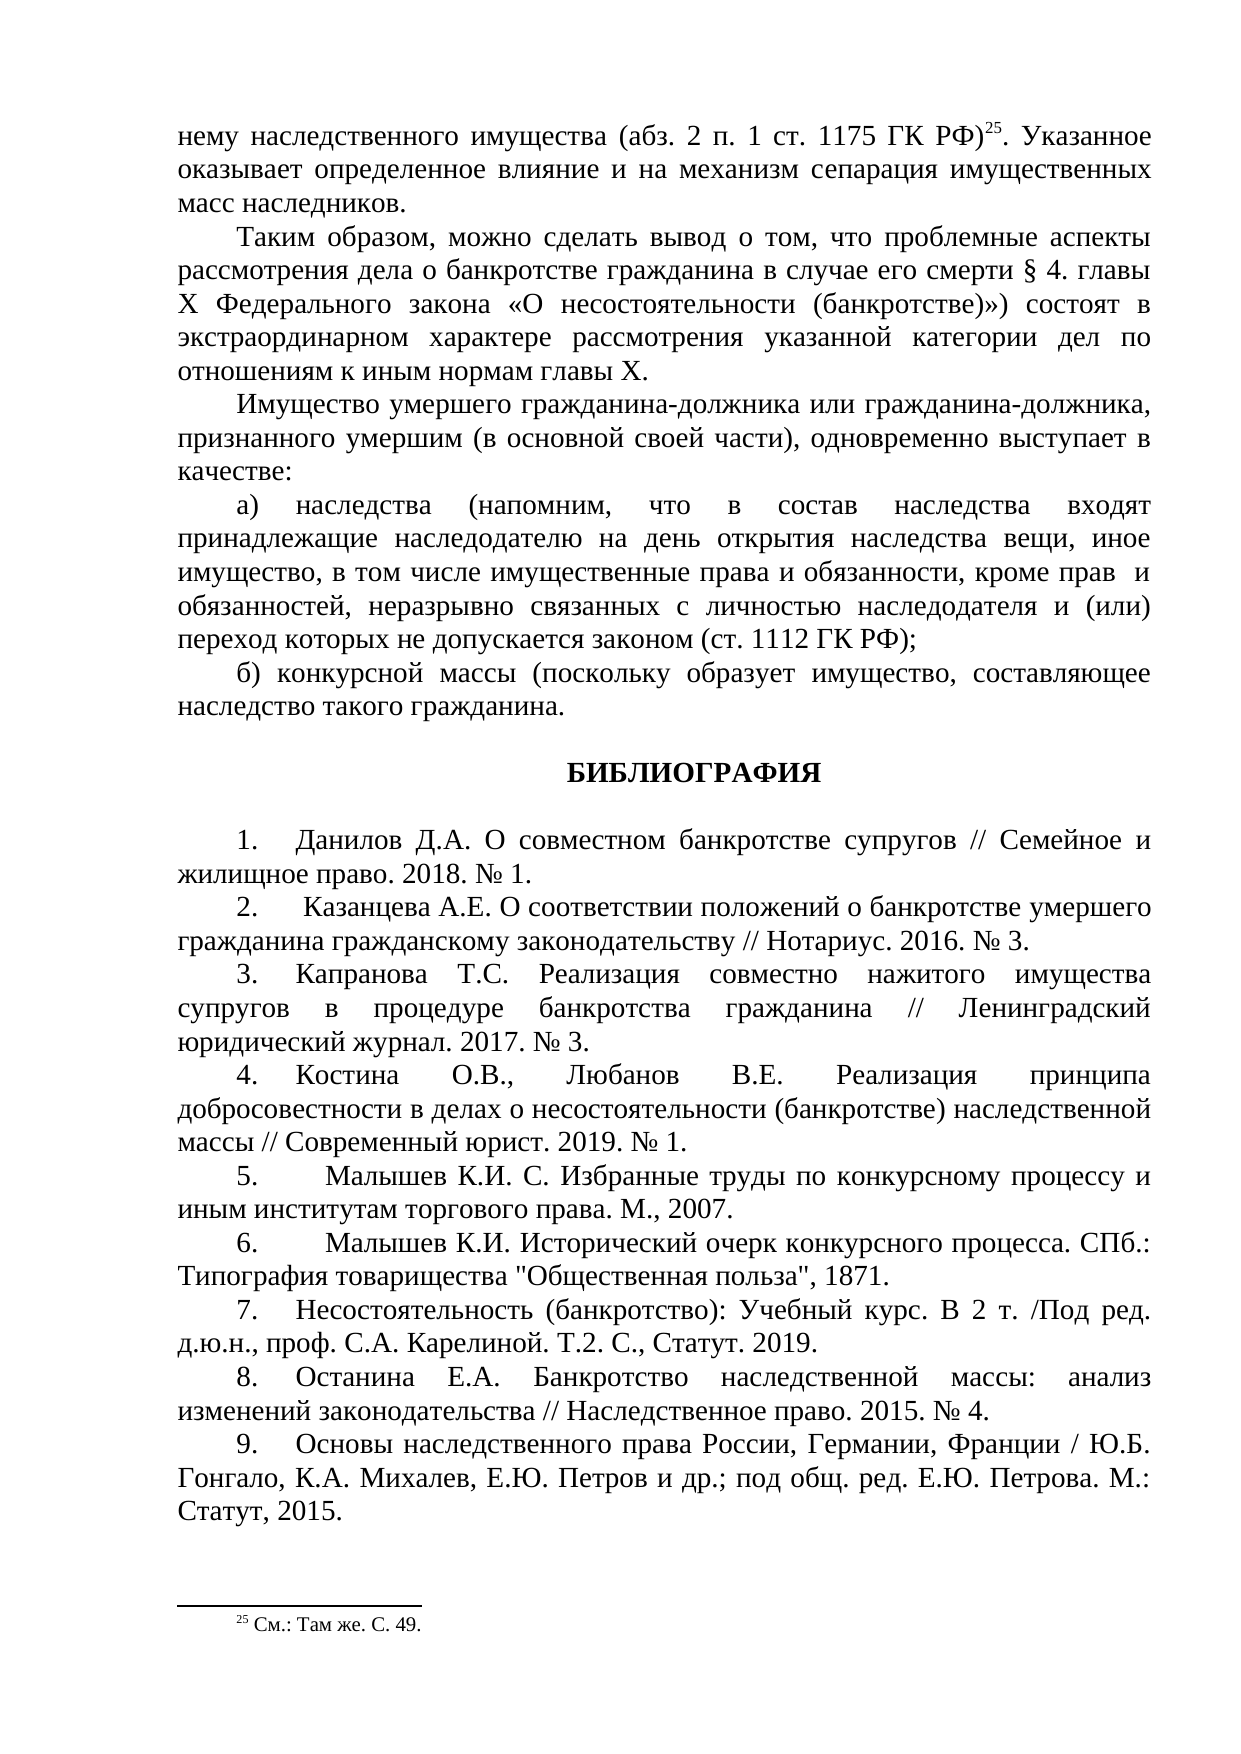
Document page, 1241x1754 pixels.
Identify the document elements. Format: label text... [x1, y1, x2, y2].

text Имущество умершего гражданина-должника или гражданина-должника, признанного умершим (в основной своей части), одновременно выступает в качестве: [177, 386, 1152, 487]
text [177, 118, 1152, 219]
list Малышев К.И. С. Избранные труды по конкурсному процессу и иным институтам торгового права. М., 2007. [177, 1158, 1152, 1225]
list Останина Е.А. Банкротство наследственной массы: анализ изменений законодательства // Наследственное право. 2015. № 4. [177, 1359, 1152, 1426]
list Основы наследственного права России, Германии, Франции / Ю.Б. Гонгало, К.А. Михалев, Е.Ю. Петров и др.; под общ. ред. Е.Ю. Петрова. М.: Статут, 2015. [177, 1426, 1152, 1527]
list Данилов Д.А. О совместном банкротстве супругов // Семейное и жилищное право. 2018. № 1. [177, 822, 1152, 889]
list Казанцева А.Е. О соответствии положений о банкротстве умершего гражданина гражданскому законодательству // Нотариус. 2016. № 3. [177, 889, 1152, 957]
text Таким образом, можно сделать вывод о том, что проблемные аспекты рассмотрения дела о банкротстве гражданина в случае его смерти § 4. главы Х Федерального закона «О несостоятельности (банкротстве)») состоят в экстраординарном характере рассмотрения указанной категории дел по отношениям к иным нормам главы Х. [177, 219, 1152, 386]
text БИБЛИОГРАФИЯ [177, 755, 1152, 789]
list Костина О.В., Любанов В.Е. Реализация принципа добросовестности в делах о несостоятельности (банкротстве) наследственной массы // Современный юрист. 2019. № 1. [177, 1057, 1152, 1158]
text а) наследства (напомним, что в состав наследства входят принадлежащие наследодателю на день открытия наследства вещи, иное имущество, в том числе имущественные права и обязанности, кроме прав и обязанностей, неразрывно связанных с личностью наследодателя и (или) переход которых не допускается законом (ст. 1112 ГК РФ); [177, 487, 1152, 655]
list Капранова Т.С. Реализация совместно нажитого имущества супругов в процедуре банкротства гражданина // Ленинградский юридический журнал. 2017. № 3. [177, 957, 1152, 1057]
list Малышев К.И. Исторический очерк конкурсного процесса. СПб.: Типография товарищества "Общественная польза", 1871. [177, 1225, 1152, 1292]
text б) конкурсной массы (поскольку образует имущество, составляющее наследство такого гражданина. [177, 655, 1152, 722]
list Несостоятельность (банкротство): Учебный курс. В 2 т. /Под ред. д.ю.н., проф. С.А. Карелиной. Т.2. С., Статут. 2019. [177, 1292, 1152, 1359]
